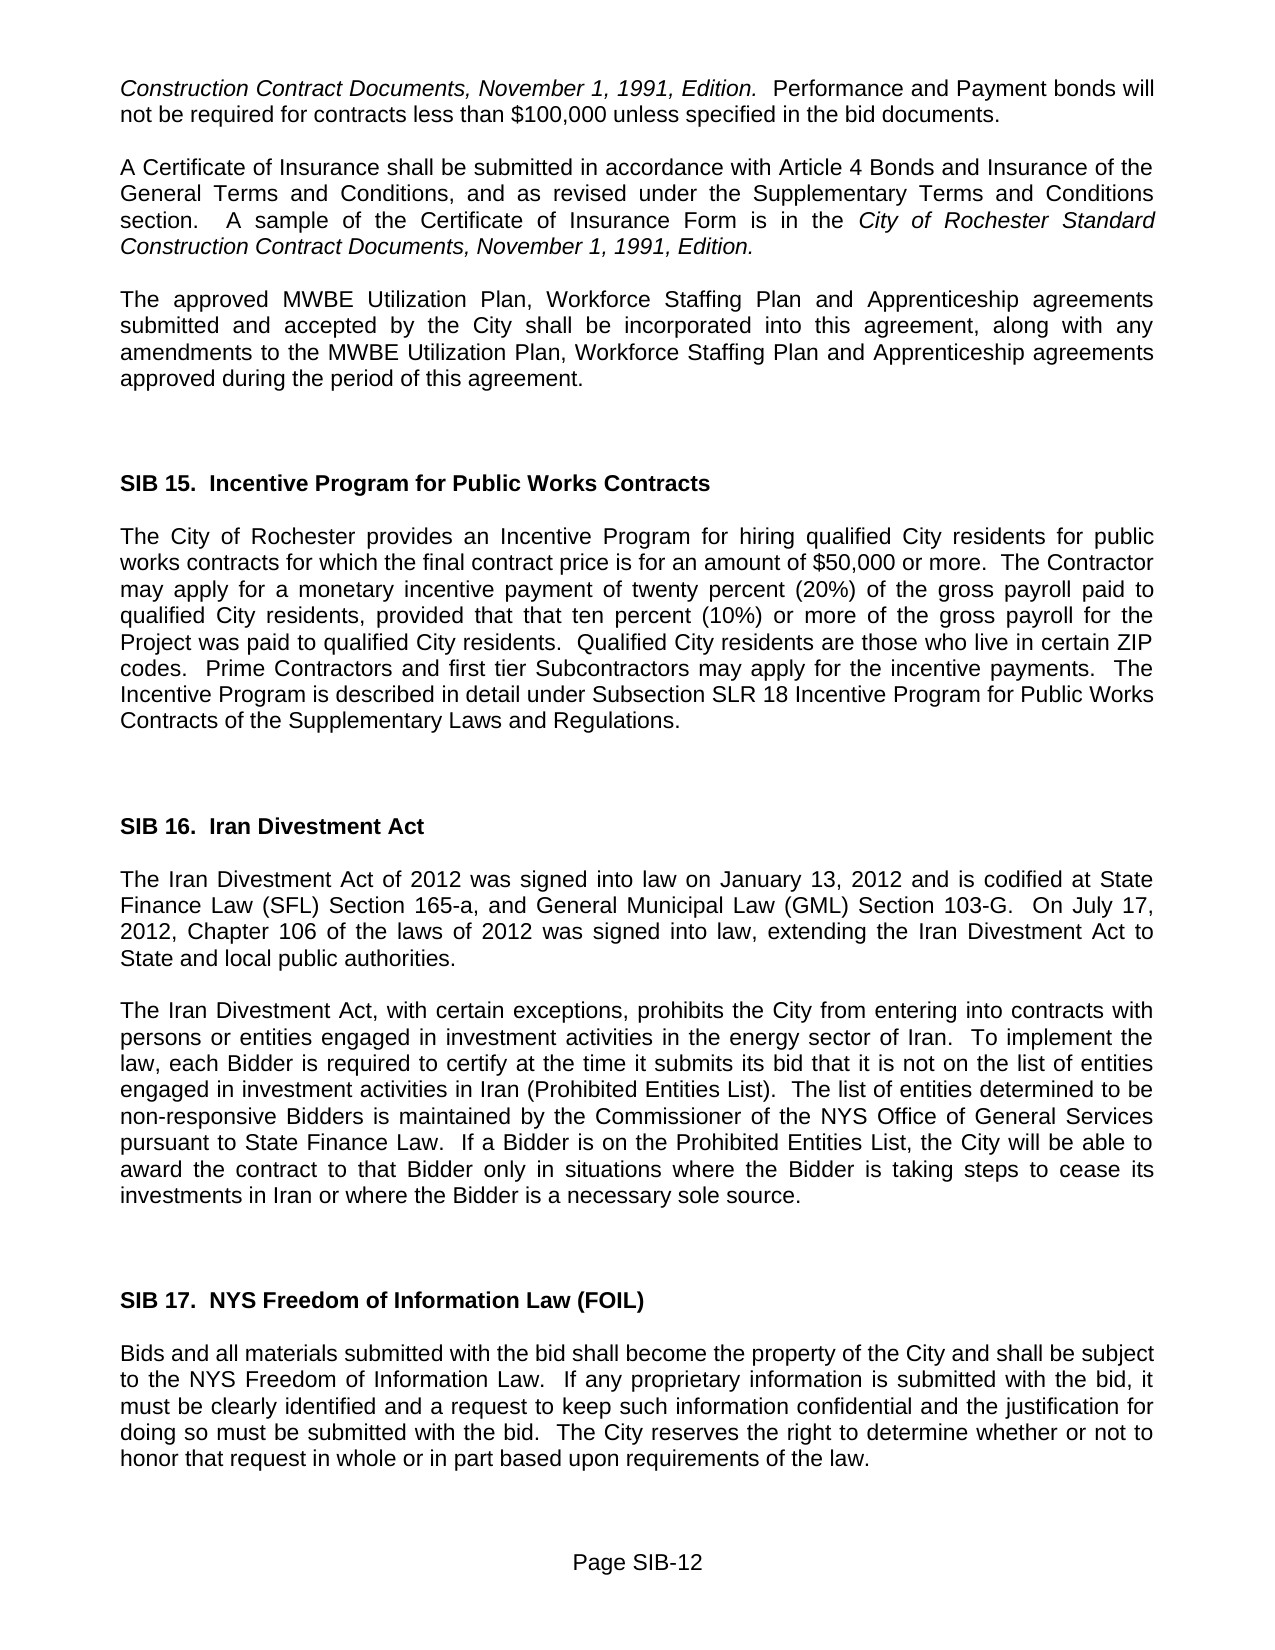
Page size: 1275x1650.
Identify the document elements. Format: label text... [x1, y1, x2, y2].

text The approved MWBE Utilization Plan, Workforce Staffing Plan and Apprenticeship agreements submitted and accepted by the City shall be incorporated into this agreement, along with any amendments to the MWBE Utilization Plan, Workforce Staffing Plan and Apprenticeship agreements approved during the period of this agreement. [120, 286, 1155, 391]
text SIB 16. Iran Divestment Act [120, 813, 1155, 839]
text SIB 15. Incentive Program for Public Works Contracts [120, 470, 1155, 497]
text The City of Rochester provides an Incentive Program for hiring qualified City residents for public works contracts for which the final contract price is for an amount of $50,000 or more. The Contractor may apply for a monetary incentive payment of twenty percent (20%) of the gross payroll paid to qualified City residents, provided that that ten percent (10%) or more of the gross payroll for the Project was paid to qualified City residents. Qualified City residents are those who live in certain ZIP codes. Prime Contractors and first tier Subcontractors may apply for the incentive payments. The Incentive Program is described in detail under Subsection SLR 18 Incentive Program for Public Works Contracts of the Supplementary Laws and Regulations. [120, 523, 1155, 734]
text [120, 75, 1155, 128]
text Bids and all materials submitted with the bid shall become the property of the City and shall be subject to the NYS Freedom of Information Law. If any proprietary information is submitted with the bid, it must be clearly identified and a request to keep such information confidential and the justification for doing so must be submitted with the bid. The City reserves the right to determine whether or not to honor that request in whole or in part based upon requirements of the law. [120, 1340, 1155, 1472]
text SIB 17. NYS Freedom of Information Law (FOIL) [120, 1287, 1155, 1314]
text A Certificate of Insurance shall be submitted in accordance with Article 4 Bonds and Insurance of the General Terms and Conditions, and as revised under the Supplementary Terms and Conditions section. A sample of the Certificate of Insurance Form is in the City of Rochester Standard Construction Contract Documents, November 1, 1991, Edition. [120, 154, 1155, 259]
text The Iran Divestment Act, with certain exceptions, prohibits the City from entering into contracts with persons or entities engaged in investment activities in the energy sector of Iran. To implement the law, each Bidder is required to certify at the time it submits its bid that it is not on the list of entities engaged in investment activities in Iran (Prohibited Entities List). The list of entities determined to be non-responsive Bidders is maintained by the Commissioner of the NYS Office of General Services pursuant to State Finance Law. If a Bidder is on the Prohibited Entities List, the City will be able to award the contract to that Bidder only in situations where the Bidder is taking steps to cease its investments in Iran or where the Bidder is a necessary sole source. [120, 997, 1155, 1208]
text The Iran Divestment Act of 2012 was signed into law on January 13, 2012 and is codified at State Finance Law (SFL) Section 165-a, and General Municipal Law (GML) Section 103-G. On July 17, 2012, Chapter 106 of the laws of 2012 was signed into law, extending the Iran Divestment Act to State and local public authorities. [120, 866, 1155, 971]
